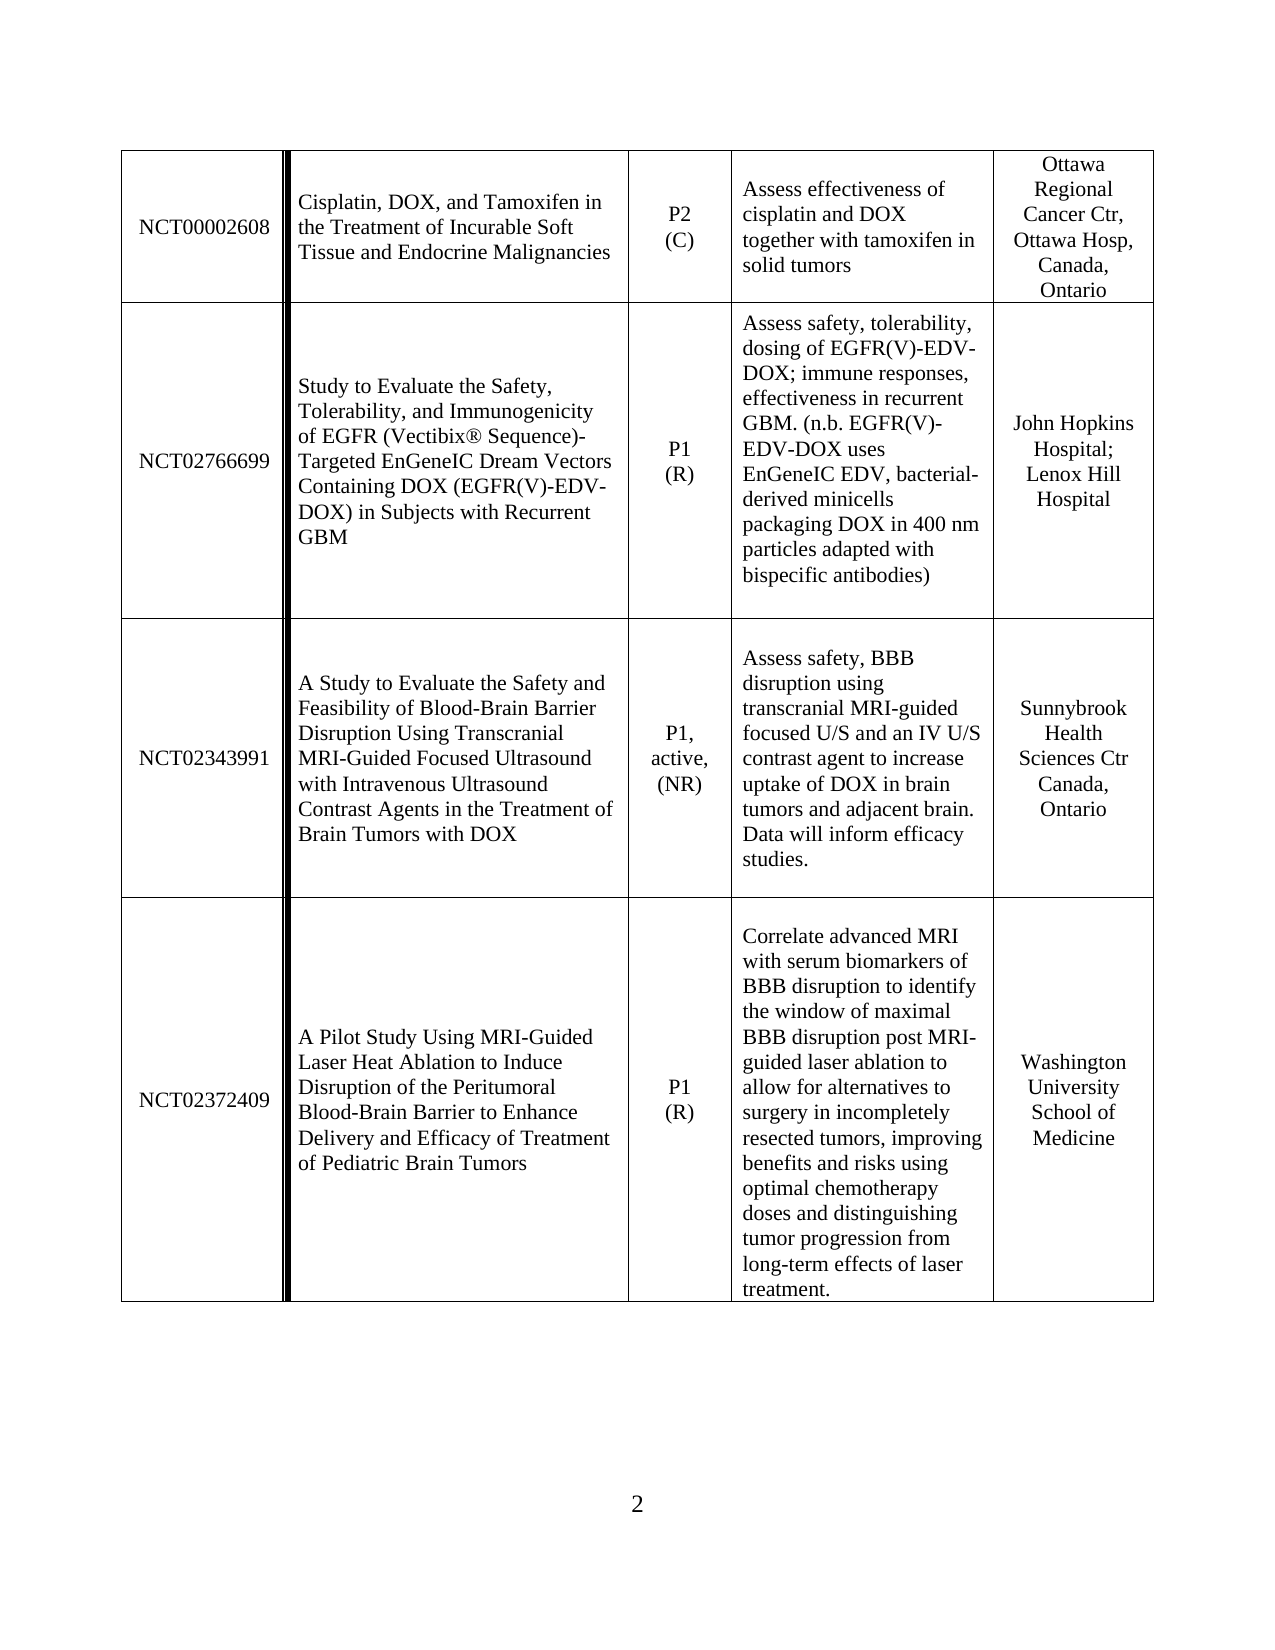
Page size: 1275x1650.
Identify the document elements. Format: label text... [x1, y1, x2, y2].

table_cell NCT02372409 [122, 898, 282, 1301]
table_cell Sunnybrook Health Sciences Ctr Canada, Ontario [994, 619, 1153, 897]
table_cell P1 (R) [629, 303, 731, 618]
table_cell Study to Evaluate the Safety, Tolerability, and Immunogenicity of EGFR (Vectibix® Sequence)-Targeted EnGeneIC Dream Vectors Containing DOX (EGFR(V)-EDV-DOX) in Subjects with Recurrent GBM [291, 303, 628, 618]
table_cell P1 (R) [629, 898, 731, 1301]
table_cell Assess safety, tolerability, dosing of EGFR(V)-EDV-DOX; immune responses, effectiveness in recurrent GBM. (n.b. EGFR(V)-EDV-DOX uses EnGeneIC EDV, bacterial-derived minicells packaging DOX in 400 nm particles adapted with bispecific antibodies) [732, 303, 993, 618]
table_cell Correlate advanced MRI with serum biomarkers of BBB disruption to identify the window of maximal BBB disruption post MRI-guided laser ablation to allow for alternatives to surgery in incompletely resected tumors, improving benefits and risks using optimal chemotherapy doses and distinguishing tumor progression from long-term effects of laser treatment. [732, 898, 993, 1301]
table_cell A Pilot Study Using MRI-Guided Laser Heat Ablation to Induce Disruption of the Peritumoral Blood-Brain Barrier to Enhance Delivery and Efficacy of Treatment of Pediatric Brain Tumors [291, 898, 628, 1301]
table_cell NCT02766699 [122, 303, 282, 618]
table_cell Assess safety, BBB disruption using transcranial MRI-guided focused U/S and an IV U/S contrast agent to increase uptake of DOX in brain tumors and adjacent brain. Data will inform efficacy studies. [732, 619, 993, 897]
table_cell Assess effectiveness of cisplatin and DOX together with tamoxifen in solid tumors [732, 151, 993, 302]
table_cell Washington University School of Medicine [994, 898, 1153, 1301]
table_cell NCT02343991 [122, 619, 282, 897]
table_cell Cisplatin, DOX, and Tamoxifen in the Treatment of Incurable Soft Tissue and Endocrine Malignancies [291, 151, 628, 302]
table_cell A Study to Evaluate the Safety and Feasibility of Blood-Brain Barrier Disruption Using Transcranial MRI-Guided Focused Ultrasound with Intravenous Ultrasound Contrast Agents in the Treatment of Brain Tumors with DOX [291, 619, 628, 897]
table_cell Ottawa Regional Cancer Ctr, Ottawa Hosp, Canada, Ontario [994, 151, 1153, 302]
table_cell John Hopkins Hospital; Lenox Hill Hospital [994, 303, 1153, 618]
table_cell NCT00002608 [122, 151, 282, 302]
table_cell P2 (C) [629, 151, 731, 302]
table_cell P1, active, (NR) [629, 619, 731, 897]
